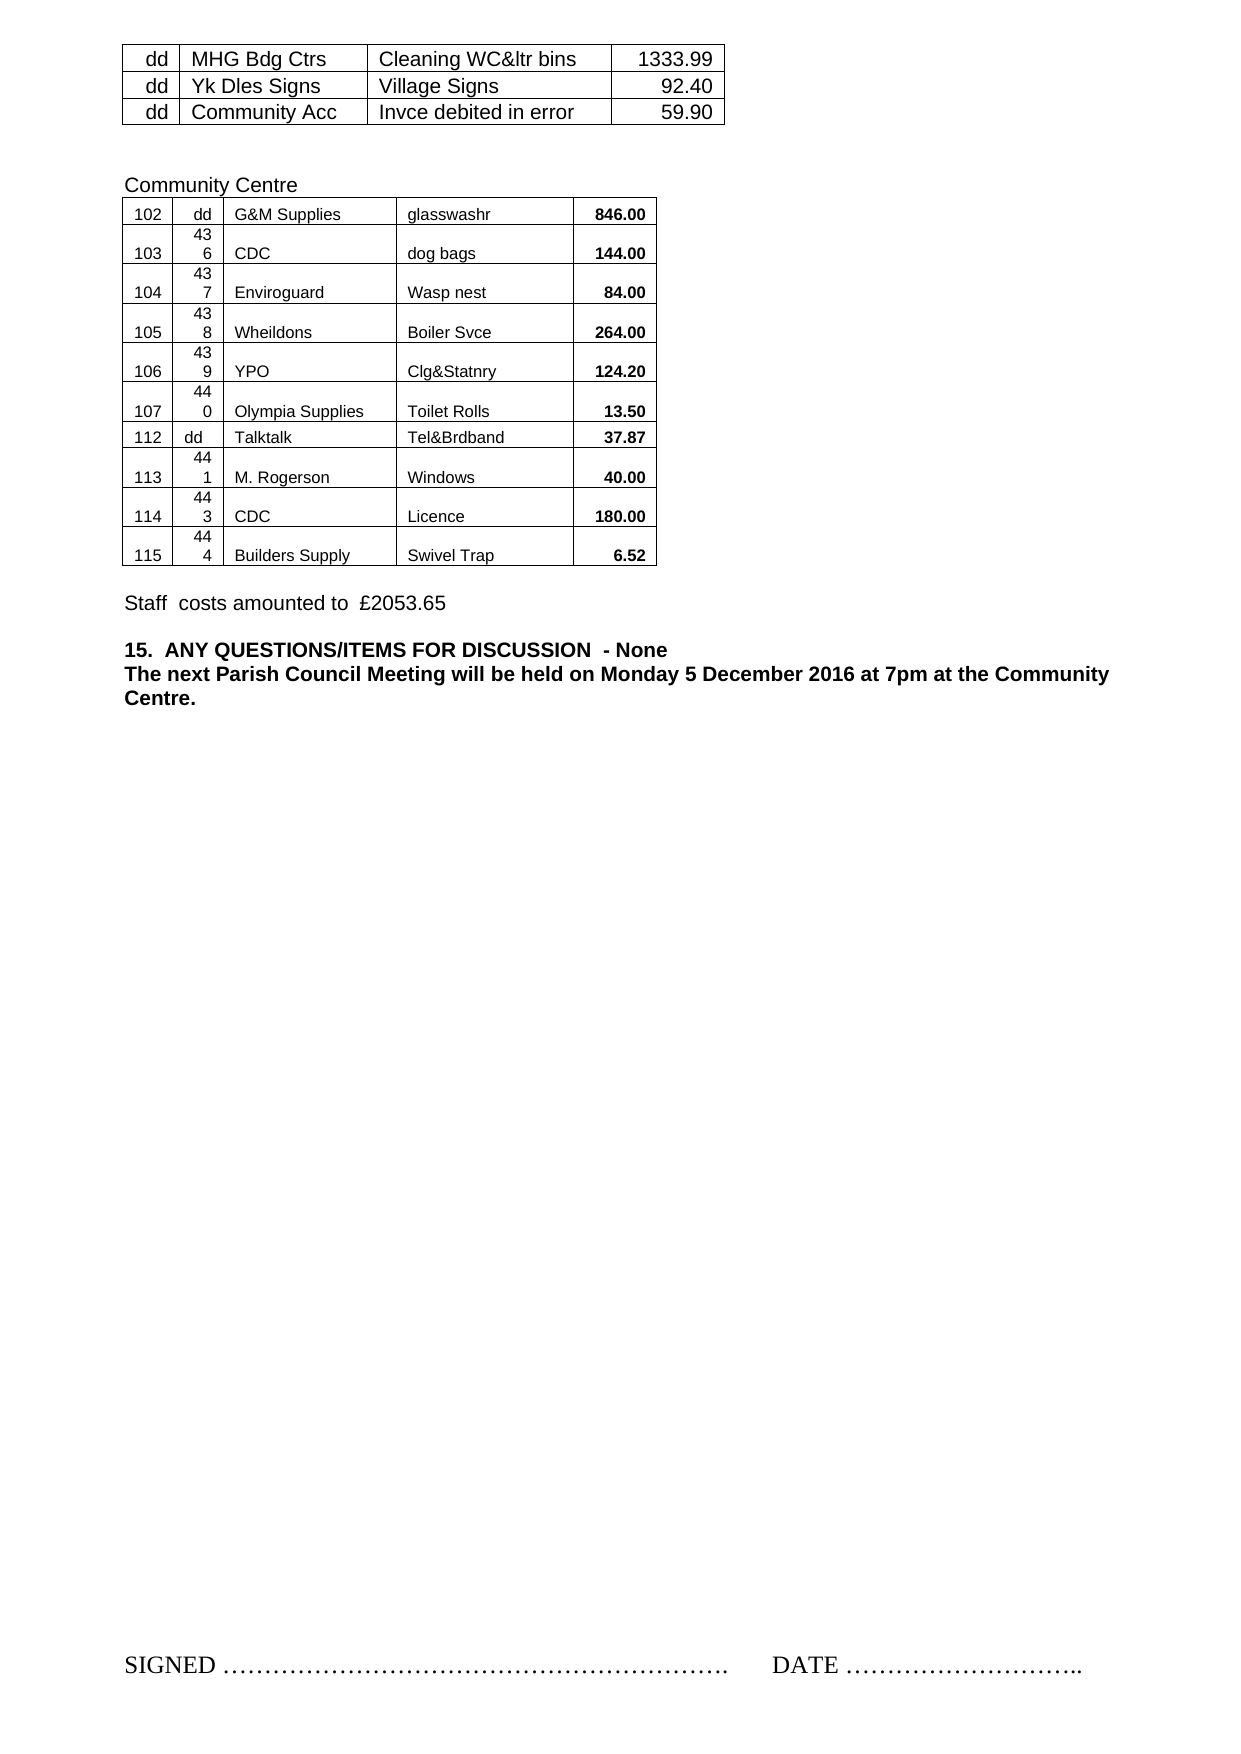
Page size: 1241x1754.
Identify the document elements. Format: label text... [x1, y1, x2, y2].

table_header 846.00 [574, 198, 656, 224]
table_cell 1333.99 [612, 45, 724, 71]
table_cell 440 [173, 382, 223, 421]
table_cell 444 [173, 527, 223, 565]
table_cell M. Rogerson [224, 448, 396, 487]
table_cell 92.40 [612, 72, 724, 97]
table_cell YPO [224, 343, 396, 381]
table_cell Boiler Svce [397, 304, 573, 342]
table_cell 264.00 [574, 304, 656, 342]
table_cell 59.90 [612, 99, 724, 124]
table_cell 106 [123, 343, 172, 381]
table_cell 112 [123, 422, 172, 447]
table_cell CDC [224, 488, 396, 526]
table_cell 439 [173, 343, 223, 381]
table_cell Yk Dles Signs [180, 72, 367, 97]
table_cell 40.00 [574, 448, 656, 487]
table_cell 443 [173, 488, 223, 526]
table_cell Clg&Statnry [397, 343, 573, 381]
table_cell Tel&Brdband [397, 422, 573, 447]
table_cell Village Signs [368, 72, 611, 97]
table_cell dd [123, 99, 179, 124]
table_header G&M Supplies [224, 198, 396, 224]
table_cell Cleaning WC&ltr bins [368, 45, 611, 71]
table_cell Wasp nest [397, 264, 573, 302]
table_cell 438 [173, 304, 223, 342]
table_cell Olympia Supplies [224, 382, 396, 421]
table_cell 114 [123, 488, 172, 526]
table_cell 37.87 [574, 422, 656, 447]
text The next Parish Council Meeting will be held on Monday 5 December 2016 at 7pm at the Community Centre. [124, 662, 1181, 710]
table_cell Enviroguard [224, 264, 396, 302]
subtitle 15. ANY QUESTIONS/ITEMS FOR DISCUSSION - None [124, 638, 1181, 662]
table_cell Community Acc [180, 99, 367, 124]
table_cell 436 [173, 225, 223, 263]
table_cell 437 [173, 264, 223, 302]
table_header glasswashr [397, 198, 573, 224]
table_cell 115 [123, 527, 172, 565]
text Staff costs amounted to £2053.65 [124, 590, 1181, 614]
table_cell Talktalk [224, 422, 396, 447]
table_header dd [173, 198, 223, 224]
table_header 102 [123, 198, 172, 224]
table_cell 113 [123, 448, 172, 487]
table_cell 104 [123, 264, 172, 302]
table_cell 6.52 [574, 527, 656, 565]
table_cell 144.00 [574, 225, 656, 263]
table_cell Wheildons [224, 304, 396, 342]
table_cell Licence [397, 488, 573, 526]
table_cell 441 [173, 448, 223, 487]
table_cell CDC [224, 225, 396, 263]
table_cell 180.00 [574, 488, 656, 526]
table_cell dd [123, 45, 179, 71]
table_cell MHG Bdg Ctrs [180, 45, 367, 71]
table_cell Builders Supply [224, 527, 396, 565]
table_cell Invce debited in error [368, 99, 611, 124]
table_cell Swivel Trap [397, 527, 573, 565]
table_cell 124.20 [574, 343, 656, 381]
table_cell 84.00 [574, 264, 656, 302]
table_cell Toilet Rolls [397, 382, 573, 421]
table_cell dd [173, 422, 223, 447]
table_cell 107 [123, 382, 172, 421]
table_cell 103 [123, 225, 172, 263]
table_cell dog bags [397, 225, 573, 263]
table_cell Windows [397, 448, 573, 487]
text Community Centre [124, 173, 1181, 197]
table_cell 105 [123, 304, 172, 342]
table_cell 13.50 [574, 382, 656, 421]
table_cell dd [123, 72, 179, 97]
